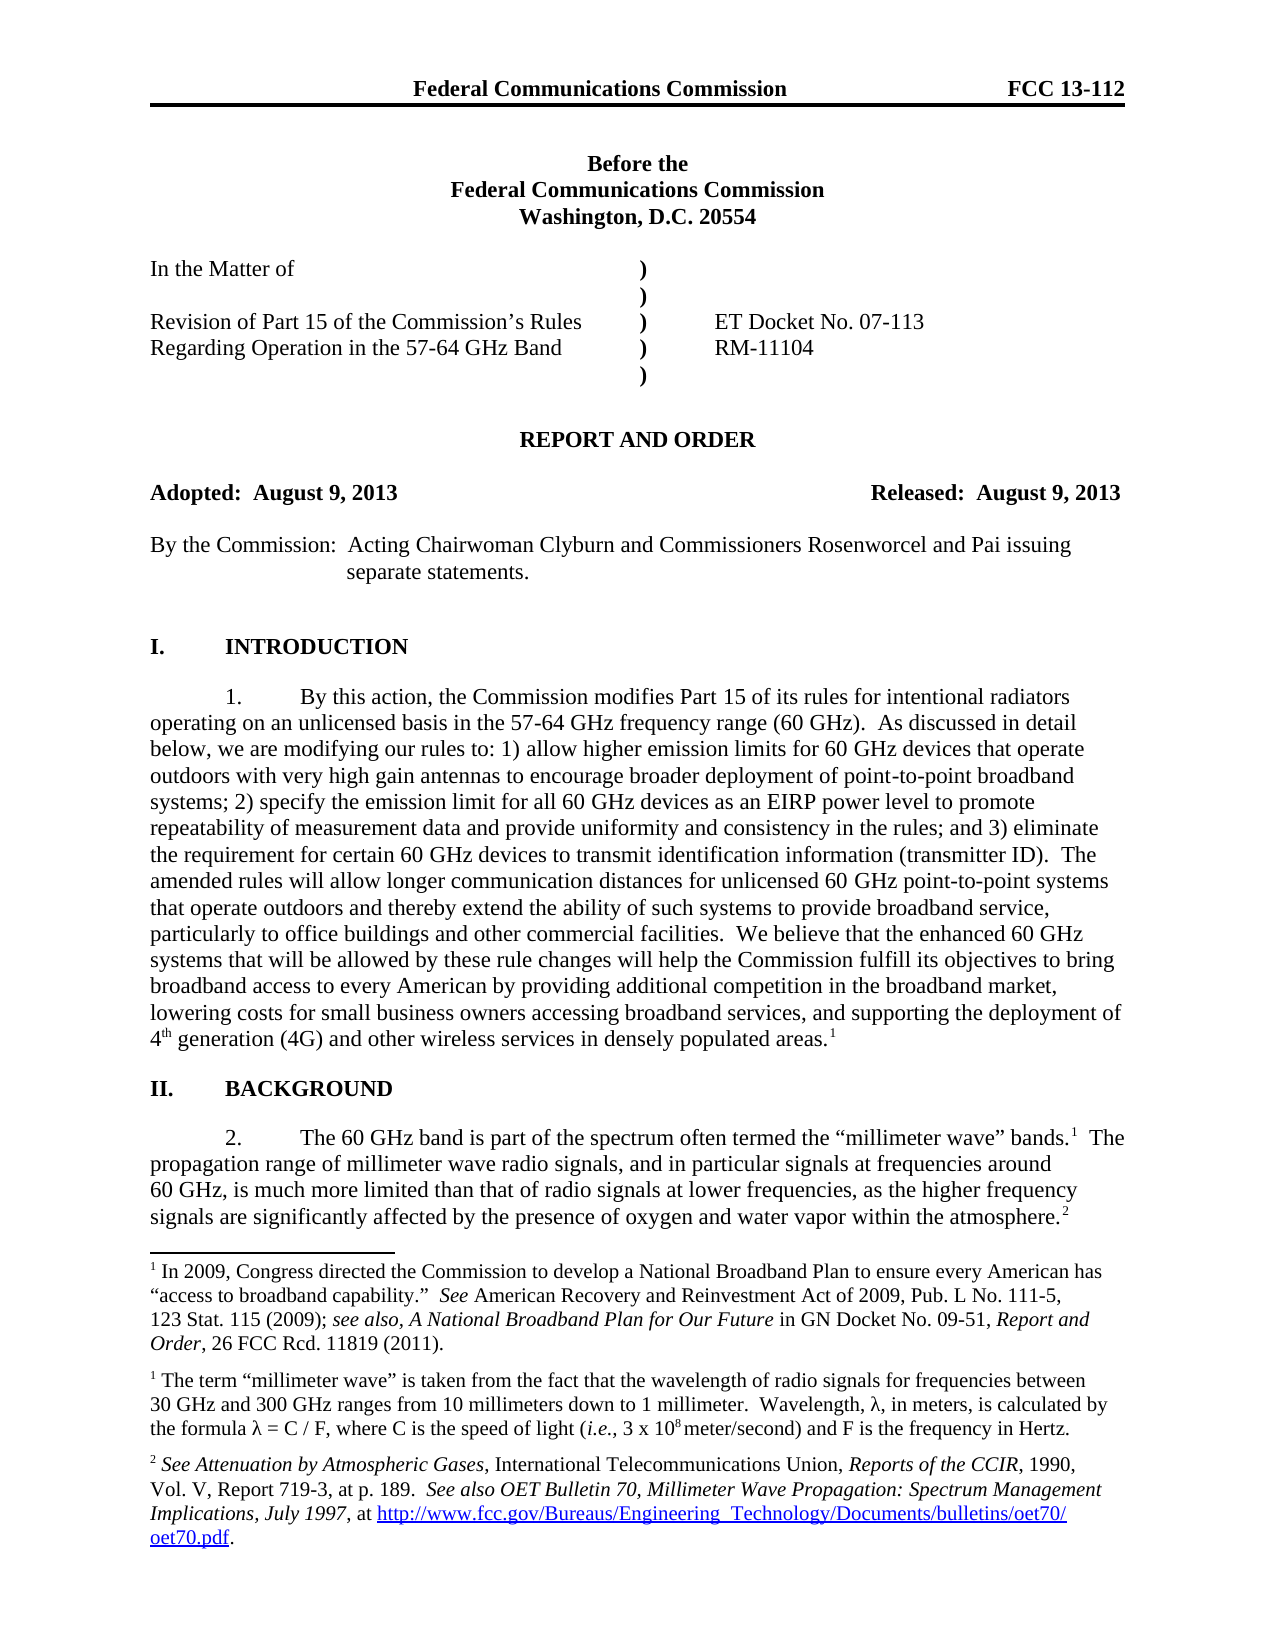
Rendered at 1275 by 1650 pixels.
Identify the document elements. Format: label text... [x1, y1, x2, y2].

table_header In the Matter of Revision of Part 15 of the Commission’s Rules Regarding Operation in the 57-64 GHz Band [139, 255, 628, 413]
list By this action, the Commission modifies Part 15 of its rules for intentional radiators operating on an unlicensed basis in the 57-64 GHz frequency range (60 GHz). As discussed in detail below, we are modifying our rules to: 1) allow higher emission limits for 60 GHz devices that operate outdoors with very high gain antennas to encourage broader deployment of point-to-point broadband systems; 2) specify the emission limit for all 60 GHz devices as an EIRP power level to promote repeatability of measurement data and provide uniformity and consistency in the rules; and 3) eliminate the requirement for certain 60 GHz devices to transmit identification information (transmitter ID). The amended rules will allow longer communication distances for unlicensed 60 GHz point-to-point systems that operate outdoors and thereby extend the ability of such systems to provide broadband service, particularly to office buildings and other commercial facilities. We believe that the enhanced 60 GHz systems that will be allowed by these rule changes will help the Commission fulfill its objectives to bring broadband access to every American by providing additional competition in the broadband market, lowering costs for small business owners accessing broadband services, and supporting the deployment of 4th generation (4G) and other wireless services in densely populated areas. [150, 683, 1125, 1052]
text Washington, D.C. 20554 [150, 203, 1125, 229]
text Adopted: August 9, 2013 Released: August 9, 2013 [150, 479, 1125, 505]
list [150, 1124, 1125, 1229]
text By the Commission: Acting Chairwoman Clyburn and Commissioners Rosenworcel and Pai issuing separate statements. [150, 531, 1125, 584]
text Before the [150, 150, 1125, 176]
table_header ET Docket No. 07-113 RM-11104 [703, 255, 1144, 413]
text I. INTRODUCTION [150, 633, 1125, 660]
text REPORT AND ORDER [150, 426, 1125, 452]
text Federal Communications Commission [150, 176, 1125, 203]
table_header ) ) ) ) ) [628, 255, 703, 413]
text II. BACKGROUND [150, 1074, 1125, 1101]
